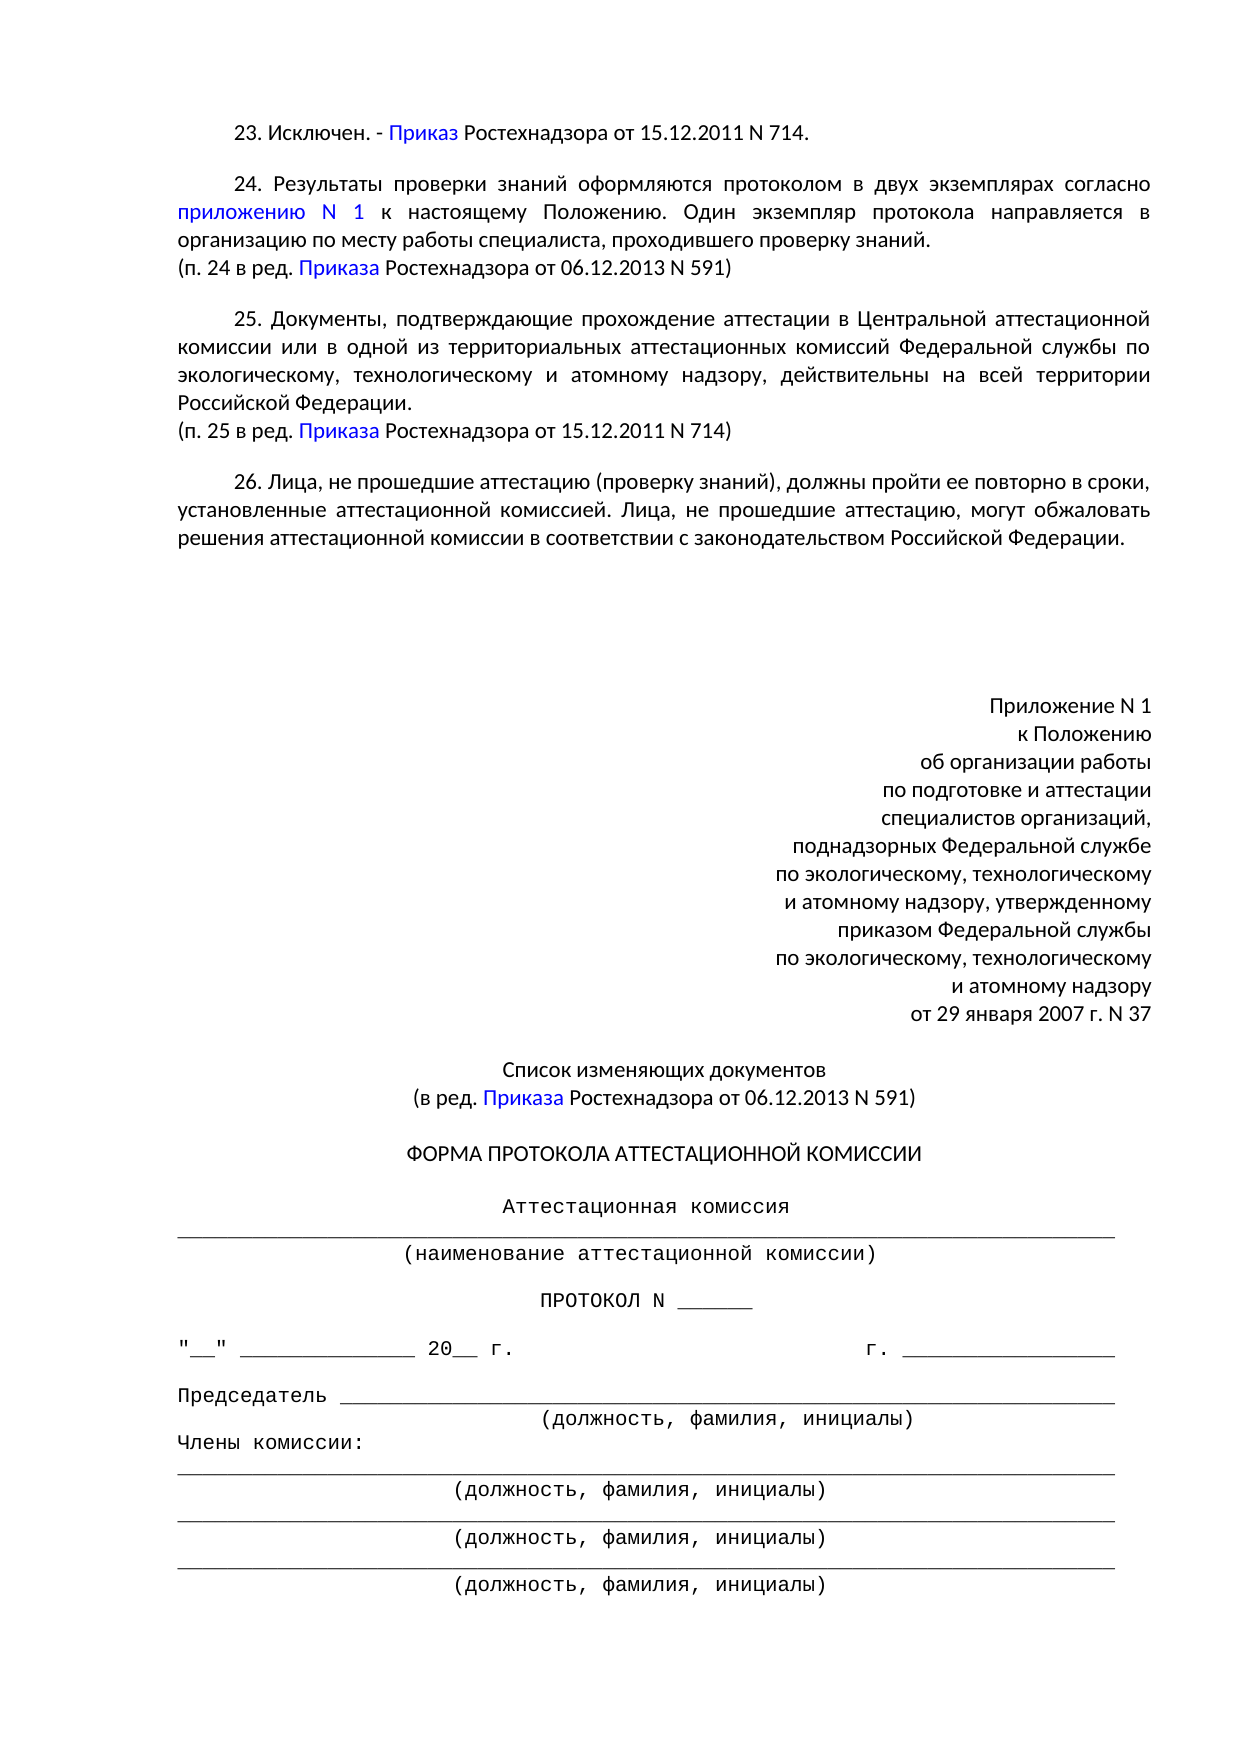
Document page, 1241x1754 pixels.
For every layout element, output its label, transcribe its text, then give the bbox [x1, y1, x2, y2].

text поднадзорных Федеральной службе [177, 831, 1152, 859]
text 23. Исключен. - Приказ Ростехнадзора от 15.12.2011 N 714. [177, 118, 1152, 146]
text приказом Федеральной службы [177, 915, 1152, 943]
text Аттестационная комиссия [177, 1196, 1152, 1219]
text (в ред. Приказа Ростехнадзора от 06.12.2013 N 591) [177, 1083, 1152, 1112]
text к Положению [177, 719, 1152, 747]
text специалистов организаций, [177, 803, 1152, 831]
text от 29 января 2007 г. N 37 [177, 999, 1152, 1027]
text (наименование аттестационной комиссии) [177, 1243, 1152, 1267]
text ___________________________________________________________________________ [177, 1219, 1152, 1243]
text 24. Результаты проверки знаний оформляются протоколом в двух экземплярах согласно приложению N 1 к настоящему Положению. Один экземпляр протокола направляется в организацию по месту работы специалиста, проходившего проверку знаний. [177, 169, 1152, 253]
text Члены комиссии: [177, 1432, 1152, 1456]
text ФОРМА ПРОТОКОЛА АТТЕСТАЦИОННОЙ КОМИССИИ [177, 1139, 1152, 1168]
text ___________________________________________________________________________ [177, 1456, 1152, 1479]
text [177, 1550, 1152, 1574]
text и атомному надзору [177, 971, 1152, 999]
text 26. Лица, не прошедшие аттестацию (проверку знаний), должны пройти ее повторно в сроки, установленные аттестационной комиссией. Лица, не прошедшие аттестацию, могут обжаловать решения аттестационной комиссии в соответствии с законодательством Российской Федерации. [177, 467, 1152, 551]
text (должность, фамилия, инициалы) [177, 1527, 1152, 1550]
text Приложение N 1 [177, 691, 1152, 719]
text (должность, фамилия, инициалы) [177, 1574, 1152, 1598]
text и атомному надзору, утвержденному [177, 887, 1152, 915]
text (п. 24 в ред. Приказа Ростехнадзора от 06.12.2013 N 591) [177, 253, 1152, 281]
text (п. 25 в ред. Приказа Ростехнадзора от 15.12.2011 N 714) [177, 416, 1152, 444]
text об организации работы [177, 747, 1152, 775]
text (должность, фамилия, инициалы) [177, 1408, 1152, 1432]
text (должность, фамилия, инициалы) [177, 1479, 1152, 1503]
text Список изменяющих документов [177, 1056, 1152, 1083]
text по экологическому, технологическому [177, 859, 1152, 887]
text Председатель ______________________________________________________________ [177, 1385, 1152, 1408]
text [177, 1503, 1152, 1527]
text по экологическому, технологическому [177, 943, 1152, 971]
text по подготовке и аттестации [177, 775, 1152, 803]
text ПРОТОКОЛ N ______ [177, 1290, 1152, 1314]
text 25. Документы, подтверждающие прохождение аттестации в Центральной аттестационной комиссии или в одной из территориальных аттестационных комиссий Федеральной службы по экологическому, технологическому и атомному надзору, действительны на всей территории Российской Федерации. [177, 304, 1152, 416]
text "__" ______________ 20__ г. г. _________________ [177, 1337, 1152, 1361]
